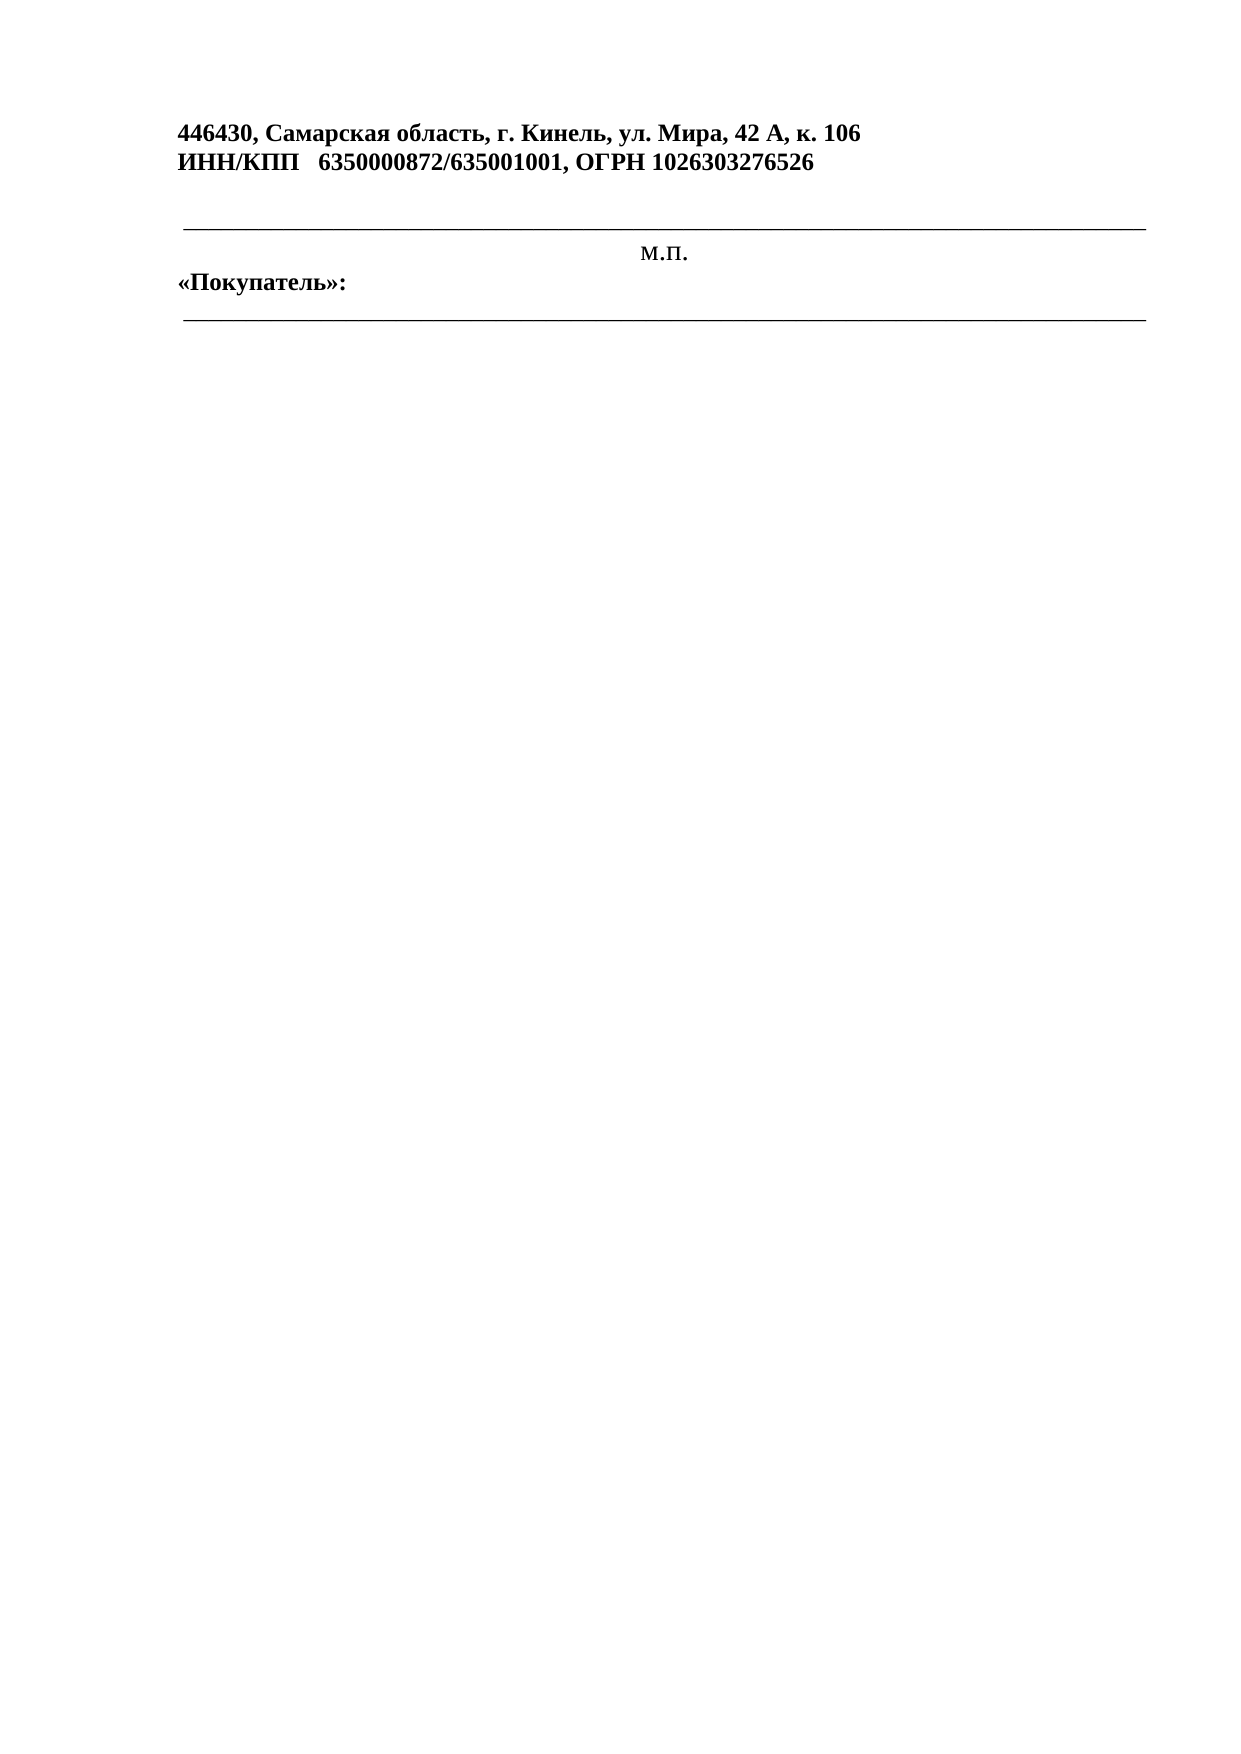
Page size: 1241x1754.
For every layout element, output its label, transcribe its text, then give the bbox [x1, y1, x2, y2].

text «Покупатель»: [177, 267, 1152, 295]
text _____________________________________________________________________________ [177, 204, 1152, 233]
text 446430, Самарская область, г. Кинель, ул. Мира, 42 А, к. 106 [177, 118, 1152, 147]
text _____________________________________________________________________________ [177, 295, 1152, 324]
text м.п. [177, 233, 1152, 267]
text ИНН/КПП 6350000872/635001001, ОГРН 1026303276526 [177, 147, 1152, 176]
